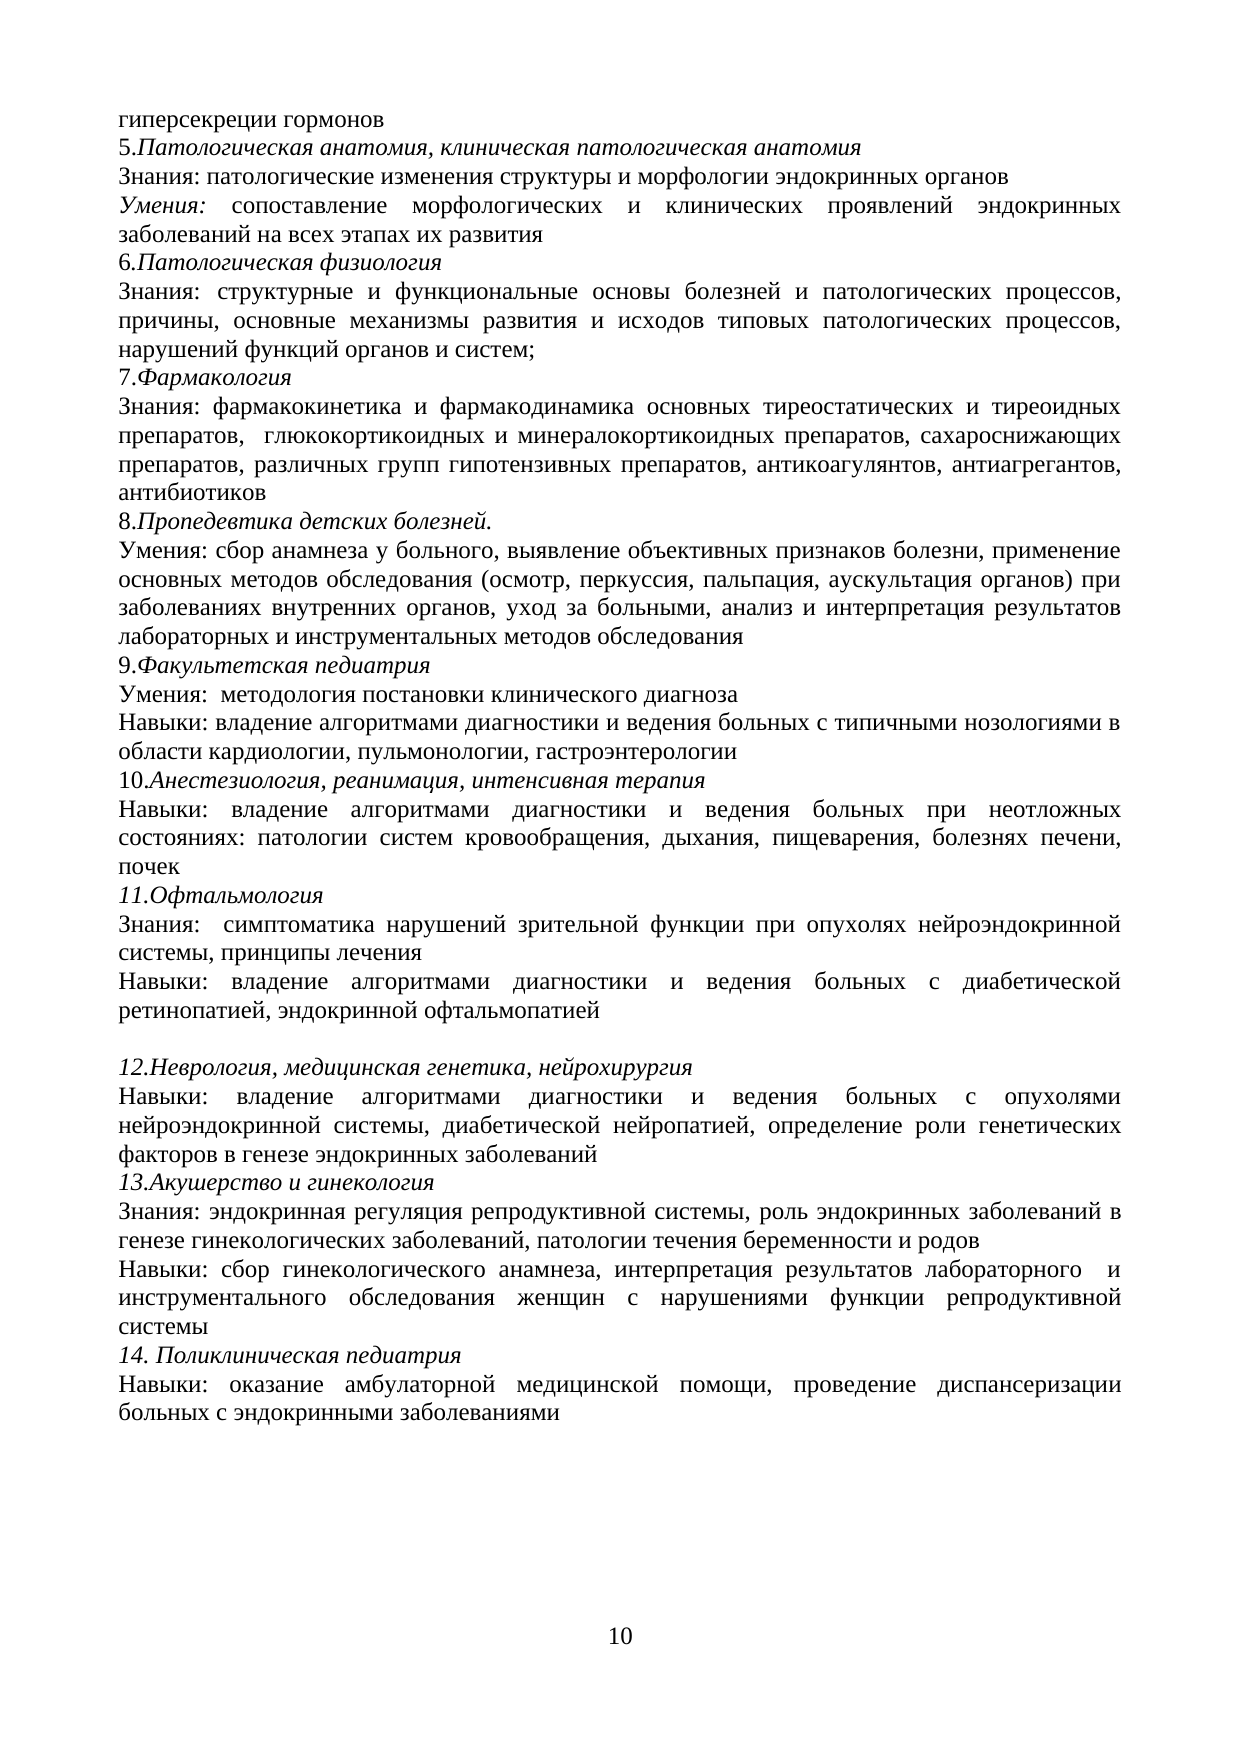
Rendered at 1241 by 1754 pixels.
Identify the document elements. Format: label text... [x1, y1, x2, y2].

text Умения: сбор анамнеза у больного, выявление объективных признаков болезни, применение основных методов обследования (осмотр, перкуссия, пальпация, аускультация органов) при заболеваниях внутренних органов, уход за больными, анализ и интерпретация результатов лабораторных и инструментальных методов обследования [118, 535, 1122, 650]
text 9.Факультетская педиатрия [118, 650, 1122, 679]
text Навыки: оказание амбулаторной медицинской помощи, проведение диспансеризации больных с эндокринными заболеваниями [118, 1369, 1122, 1426]
text 12.Неврология, медицинская генетика, нейрохирургия [118, 1052, 1122, 1081]
text Умения: методология постановки клинического диагноза [118, 679, 1122, 707]
text Навыки: владение алгоритмами диагностики и ведения больных с типичными нозологиями в области кардиологии, пульмонологии, гастроэнтерологии [118, 707, 1122, 765]
text Навыки: владение алгоритмами диагностики и ведения больных с опухолями нейроэндокринной системы, диабетической нейропатией, определение роли генетических факторов в генезе эндокринных заболеваний [118, 1081, 1122, 1167]
text Знания: эндокринная регуляция репродуктивной системы, роль эндокринных заболеваний в генезе гинекологических заболеваний, патологии течения беременности и родов [118, 1196, 1122, 1254]
text Умения: сопоставление морфологических и клинических проявлений эндокринных заболеваний на всех этапах их развития [118, 190, 1122, 247]
text 10.Анестезиология, реанимация, интенсивная терапия [118, 765, 1122, 794]
text 8.Пропедевтика детских болезней. [118, 506, 1122, 535]
text 7.Фармакология [118, 362, 1122, 391]
text 5.Патологическая анатомия, клиническая патологическая анатомия [118, 132, 1122, 161]
text 13.Акушерство и гинекология [118, 1167, 1122, 1196]
text 14. Поликлиническая педиатрия [118, 1340, 1122, 1369]
text Знания: патологические изменения структуры и морфологии эндокринных органов [118, 161, 1122, 190]
text Навыки: владение алгоритмами диагностики и ведения больных при неотложных состояниях: патологии систем кровообращения, дыхания, пищеварения, болезнях печени, почек [118, 794, 1122, 880]
text Навыки: сбор гинекологического анамнеза, интерпретация результатов лабораторного и инструментального обследования женщин с нарушениями функции репродуктивной системы [118, 1254, 1122, 1340]
text Навыки: владение алгоритмами диагностики и ведения больных с диабетической ретинопатией, эндокринной офтальмопатией [118, 966, 1122, 1024]
text Знания: фармакокинетика и фармакодинамика основных тиреостатических и тиреоидных препаратов, глюкокортикоидных и минералокортикоидных препаратов, сахароснижающих препаратов, различных групп гипотензивных препаратов, антикоагулянтов, антиагрегантов, антибиотиков [118, 391, 1122, 506]
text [118, 104, 1122, 132]
text 11.Офтальмология [118, 880, 1122, 909]
text Знания: симптоматика нарушений зрительной функции при опухолях нейроэндокринной системы, принципы лечения [118, 909, 1122, 966]
text Знания: структурные и функциональные основы болезней и патологических процессов, причины, основные механизмы развития и исходов типовых патологических процессов, нарушений функций органов и систем; [118, 276, 1122, 362]
text 6.Патологическая физиология [118, 247, 1122, 276]
